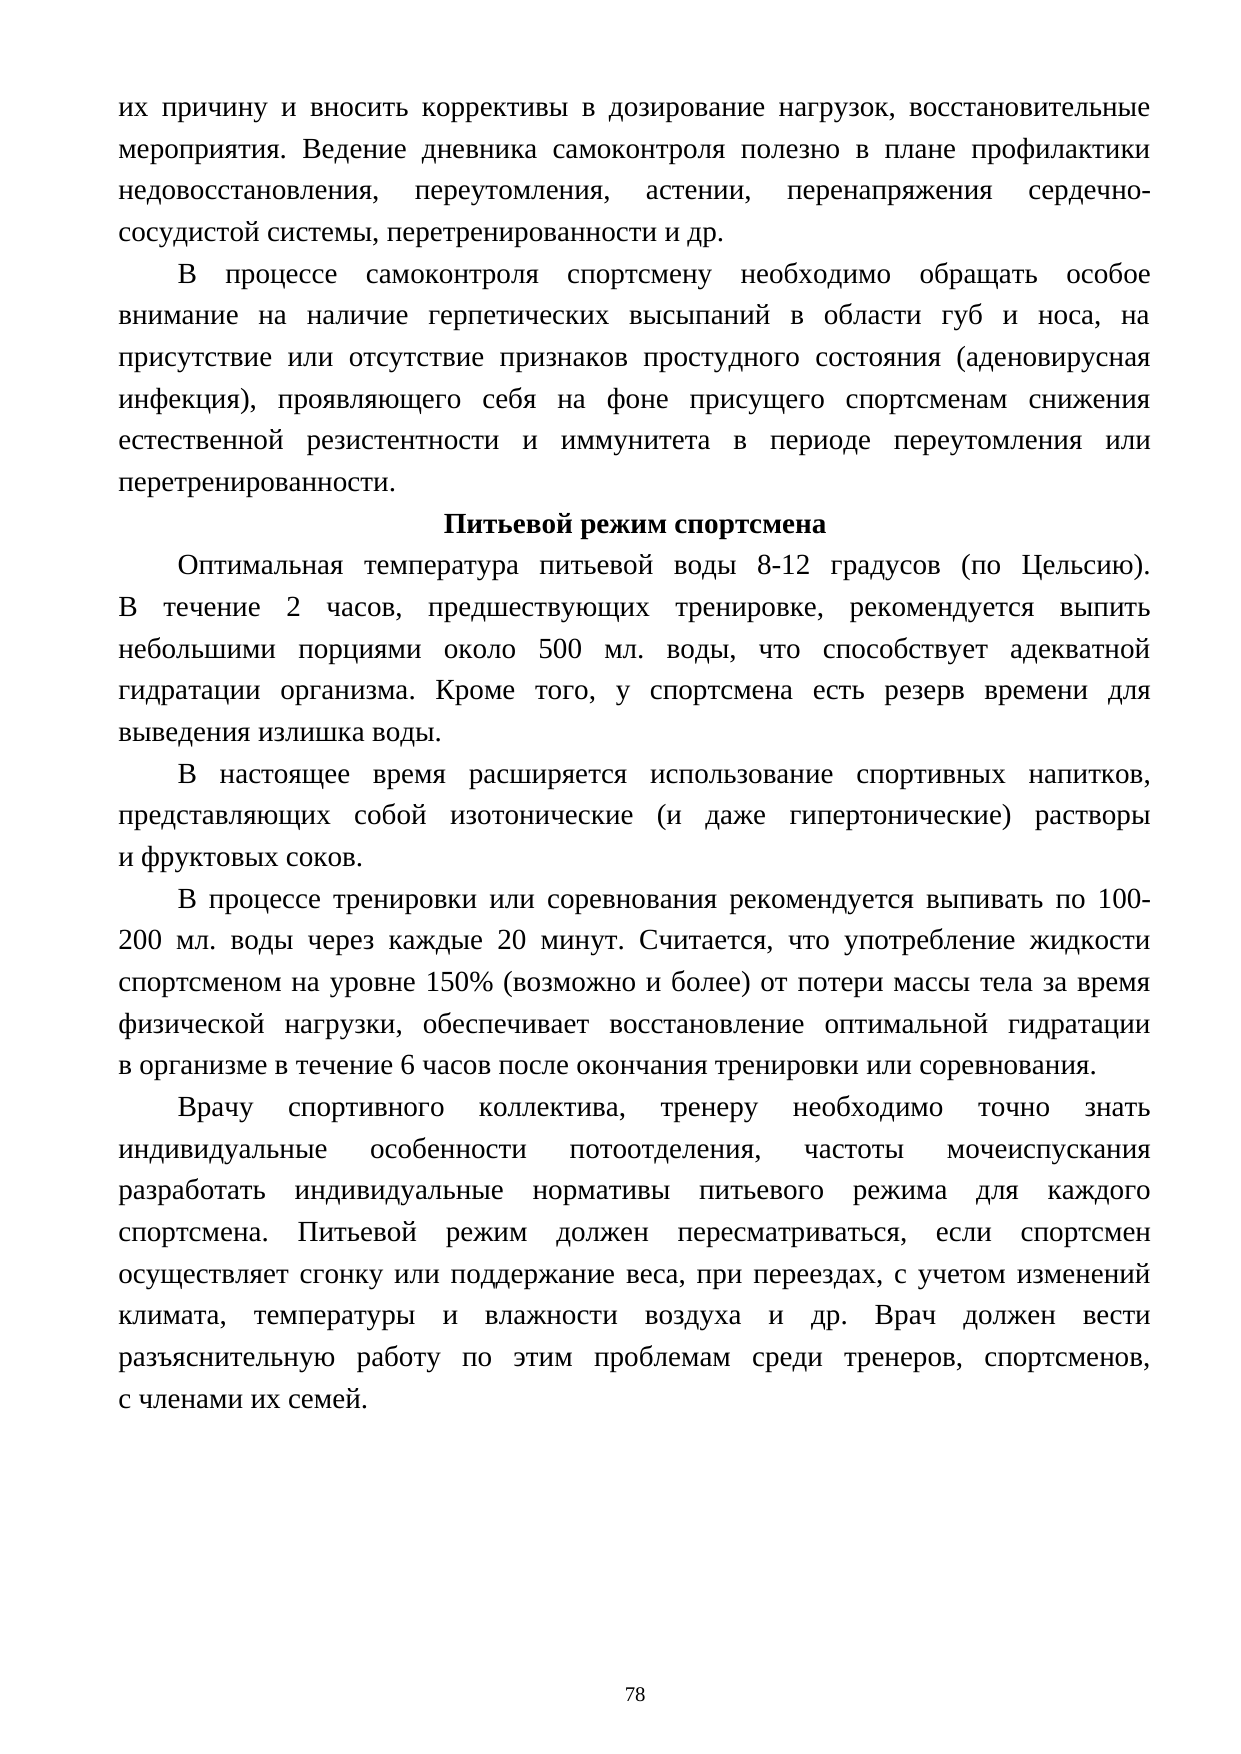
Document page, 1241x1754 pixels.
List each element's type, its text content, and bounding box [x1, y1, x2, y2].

text В процессе самоконтроля спортсмену необходимо обращать особое внимание на наличие герпетических высыпаний в области губ и носа, на присутствие или отсутствие признаков простудного состояния (аденовирусная инфекция), проявляющего себя на фоне присущего спортсменам снижения естественной резистентности и иммунитета в периоде переутомления или перетренированности. [118, 250, 1152, 500]
text В настоящее время расширяется использование спортивных напитков, представляющих собой изотонические (и даже гипертонические) растворы и фруктовых соков. [118, 750, 1152, 875]
text В процессе тренировки или соревнования рекомендуется выпивать по 100-200 мл. воды через каждые 20 минут. Считается, что употребление жидкости спортсменом на уровне 150% (возможно и более) от потери массы тела за время физической нагрузки, обеспечивает восстановление оптимальной гидратации в организме в течение 6 часов после окончания тренировки или соревнования. [118, 875, 1152, 1083]
text Питьевой режим спортсмена [118, 500, 1152, 541]
text Оптимальная температура питьевой воды 8-12 градусов (по Цельсию). В течение 2 часов, предшествующих тренировке, рекомендуется выпить небольшими порциями около 500 мл. воды, что способствует адекватной гидратации организма. Кроме того, у спортсмена есть резерв времени для выведения излишка воды. [118, 541, 1152, 750]
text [118, 83, 1152, 250]
text Врачу спортивного коллектива, тренеру необходимо точно знать индивидуальные особенности потоотделения, частоты мочеиспускания разработать индивидуальные нормативы питьевого режима для каждого спортсмена. Питьевой режим должен пересматриваться, если спортсмен осуществляет сгонку или поддержание веса, при переездах, с учетом изменений климата, температуры и влажности воздуха и др. Врач должен вести разъяснительную работу по этим проблемам среди тренеров, спортсменов, с членами их семей. [118, 1083, 1152, 1416]
